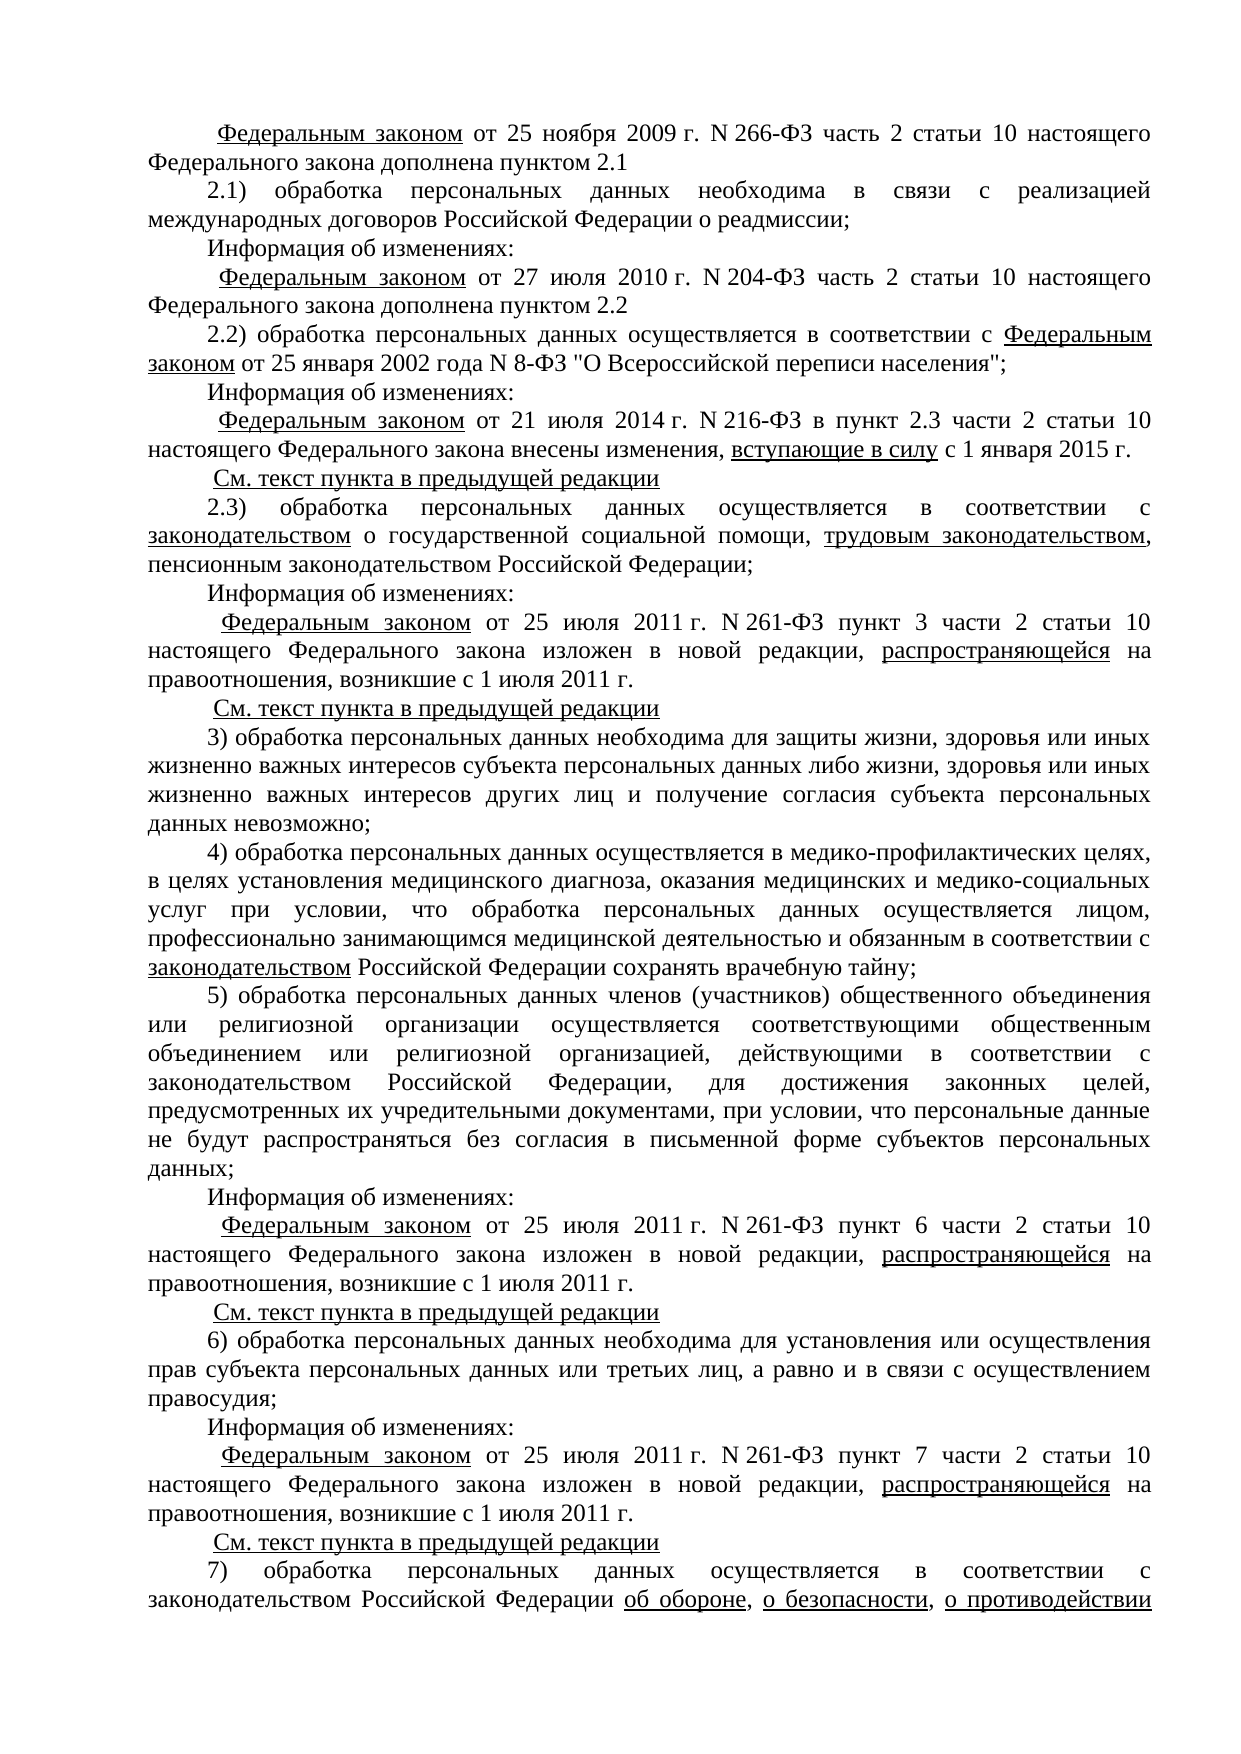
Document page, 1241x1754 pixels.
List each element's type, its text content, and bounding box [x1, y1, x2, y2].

text Федеральным законом от 25 ноября 2009 г. N 266-ФЗ часть 2 статьи 10 настоящего Федерального закона дополнена пунктом 2.1 [148, 118, 1152, 176]
text 2.3) обработка персональных данных осуществляется в соответствии с законодательством о государственной социальной помощи, трудовым законодательством, пенсионным законодательством Российской Федерации; [148, 492, 1152, 578]
text 2.2) обработка персональных данных осуществляется в соответствии с Федеральным законом от 25 января 2002 года N 8-ФЗ "О Всероссийской переписи населения"; [148, 319, 1152, 377]
text 5) обработка персональных данных членов (участников) общественного объединения или религиозной организации осуществляется соответствующими общественным объединением или религиозной организацией, действующими в соответствии с законодательством Российской Федерации, для достижения законных целей, предусмотренных их учредительными документами, при условии, что персональные данные не будут распространяться без согласия в письменной форме субъектов персональных данных; [148, 981, 1152, 1182]
text Федеральным законом от 25 июля 2011 г. N 261-ФЗ пункт 3 части 2 статьи 10 настоящего Федерального закона изложен в новой редакции, распространяющейся на правоотношения, возникшие с 1 июля 2011 г. [148, 607, 1152, 693]
text См. текст пункта в предыдущей редакции [148, 1527, 1152, 1556]
text См. текст пункта в предыдущей редакции [148, 693, 1152, 722]
text 2.1) обработка персональных данных необходима в связи с реализацией международных договоров Российской Федерации о реадмиссии; [148, 176, 1152, 233]
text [148, 1556, 1152, 1613]
text 6) обработка персональных данных необходима для установления или осуществления прав субъекта персональных данных или третьих лиц, а равно и в связи с осуществлением правосудия; [148, 1326, 1152, 1412]
text См. текст пункта в предыдущей редакции [148, 1297, 1152, 1326]
text Информация об изменениях: [148, 233, 1152, 262]
text Информация об изменениях: [148, 1412, 1152, 1441]
text Федеральным законом от 25 июля 2011 г. N 261-ФЗ пункт 7 части 2 статьи 10 настоящего Федерального закона изложен в новой редакции, распространяющейся на правоотношения, возникшие с 1 июля 2011 г. [148, 1441, 1152, 1527]
text Информация об изменениях: [148, 1182, 1152, 1211]
text Федеральным законом от 21 июля 2014 г. N 216-ФЗ в пункт 2.3 части 2 статьи 10 настоящего Федерального закона внесены изменения, вступающие в силу с 1 января 2015 г. [148, 406, 1152, 463]
text Федеральным законом от 27 июля 2010 г. N 204-ФЗ часть 2 статьи 10 настоящего Федерального закона дополнена пунктом 2.2 [148, 262, 1152, 319]
text 3) обработка персональных данных необходима для защиты жизни, здоровья или иных жизненно важных интересов субъекта персональных данных либо жизни, здоровья или иных жизненно важных интересов других лиц и получение согласия субъекта персональных данных невозможно; [148, 722, 1152, 837]
text 4) обработка персональных данных осуществляется в медико-профилактических целях, в целях установления медицинского диагноза, оказания медицинских и медико-социальных услуг при условии, что обработка персональных данных осуществляется лицом, профессионально занимающимся медицинской деятельностью и обязанным в соответствии с законодательством Российской Федерации сохранять врачебную тайну; [148, 837, 1152, 981]
text См. текст пункта в предыдущей редакции [148, 463, 1152, 492]
text Информация об изменениях: [148, 578, 1152, 607]
text Информация об изменениях: [148, 377, 1152, 406]
text Федеральным законом от 25 июля 2011 г. N 261-ФЗ пункт 6 части 2 статьи 10 настоящего Федерального закона изложен в новой редакции, распространяющейся на правоотношения, возникшие с 1 июля 2011 г. [148, 1211, 1152, 1297]
